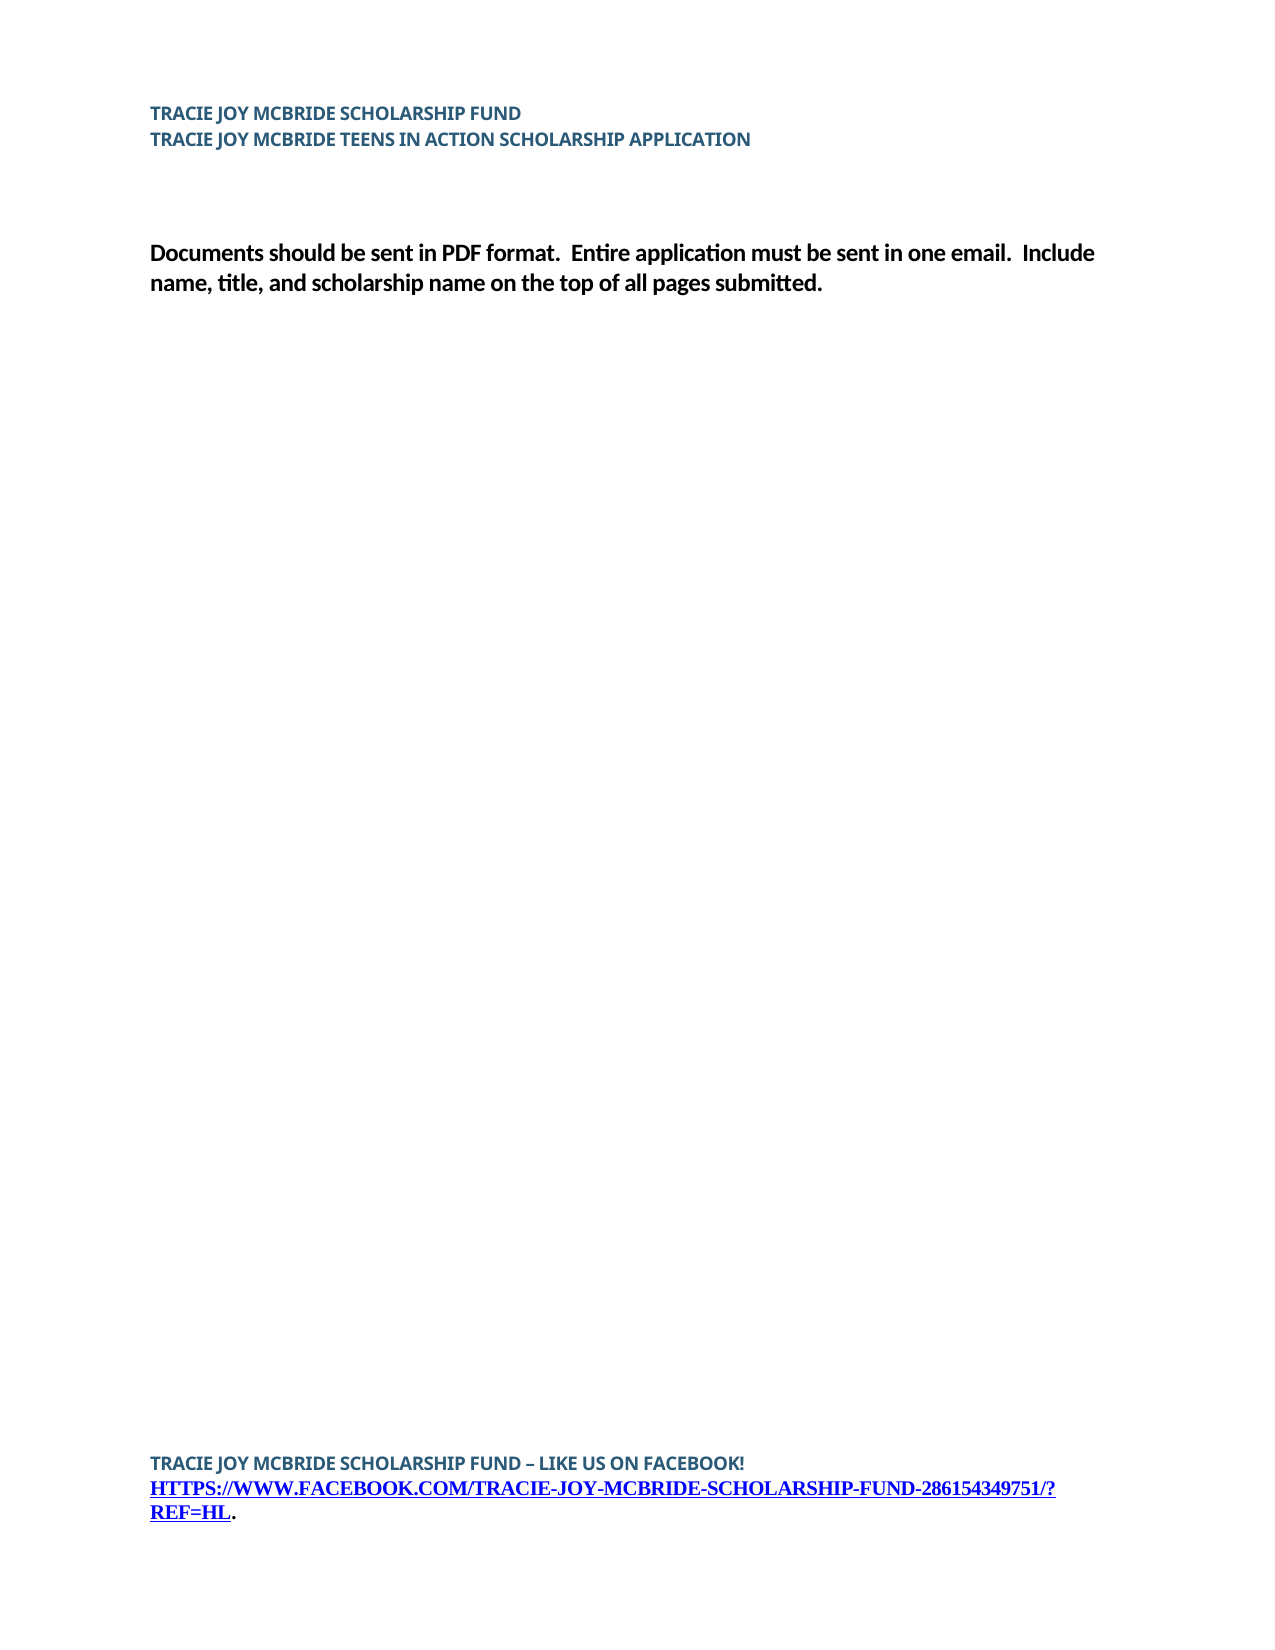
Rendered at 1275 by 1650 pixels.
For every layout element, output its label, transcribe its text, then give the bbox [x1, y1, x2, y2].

text Documents should be sent in PDF format. Entire application must be sent in one email. Include name, title, and scholarship name on the top of all pages submitted. [150, 237, 1125, 298]
